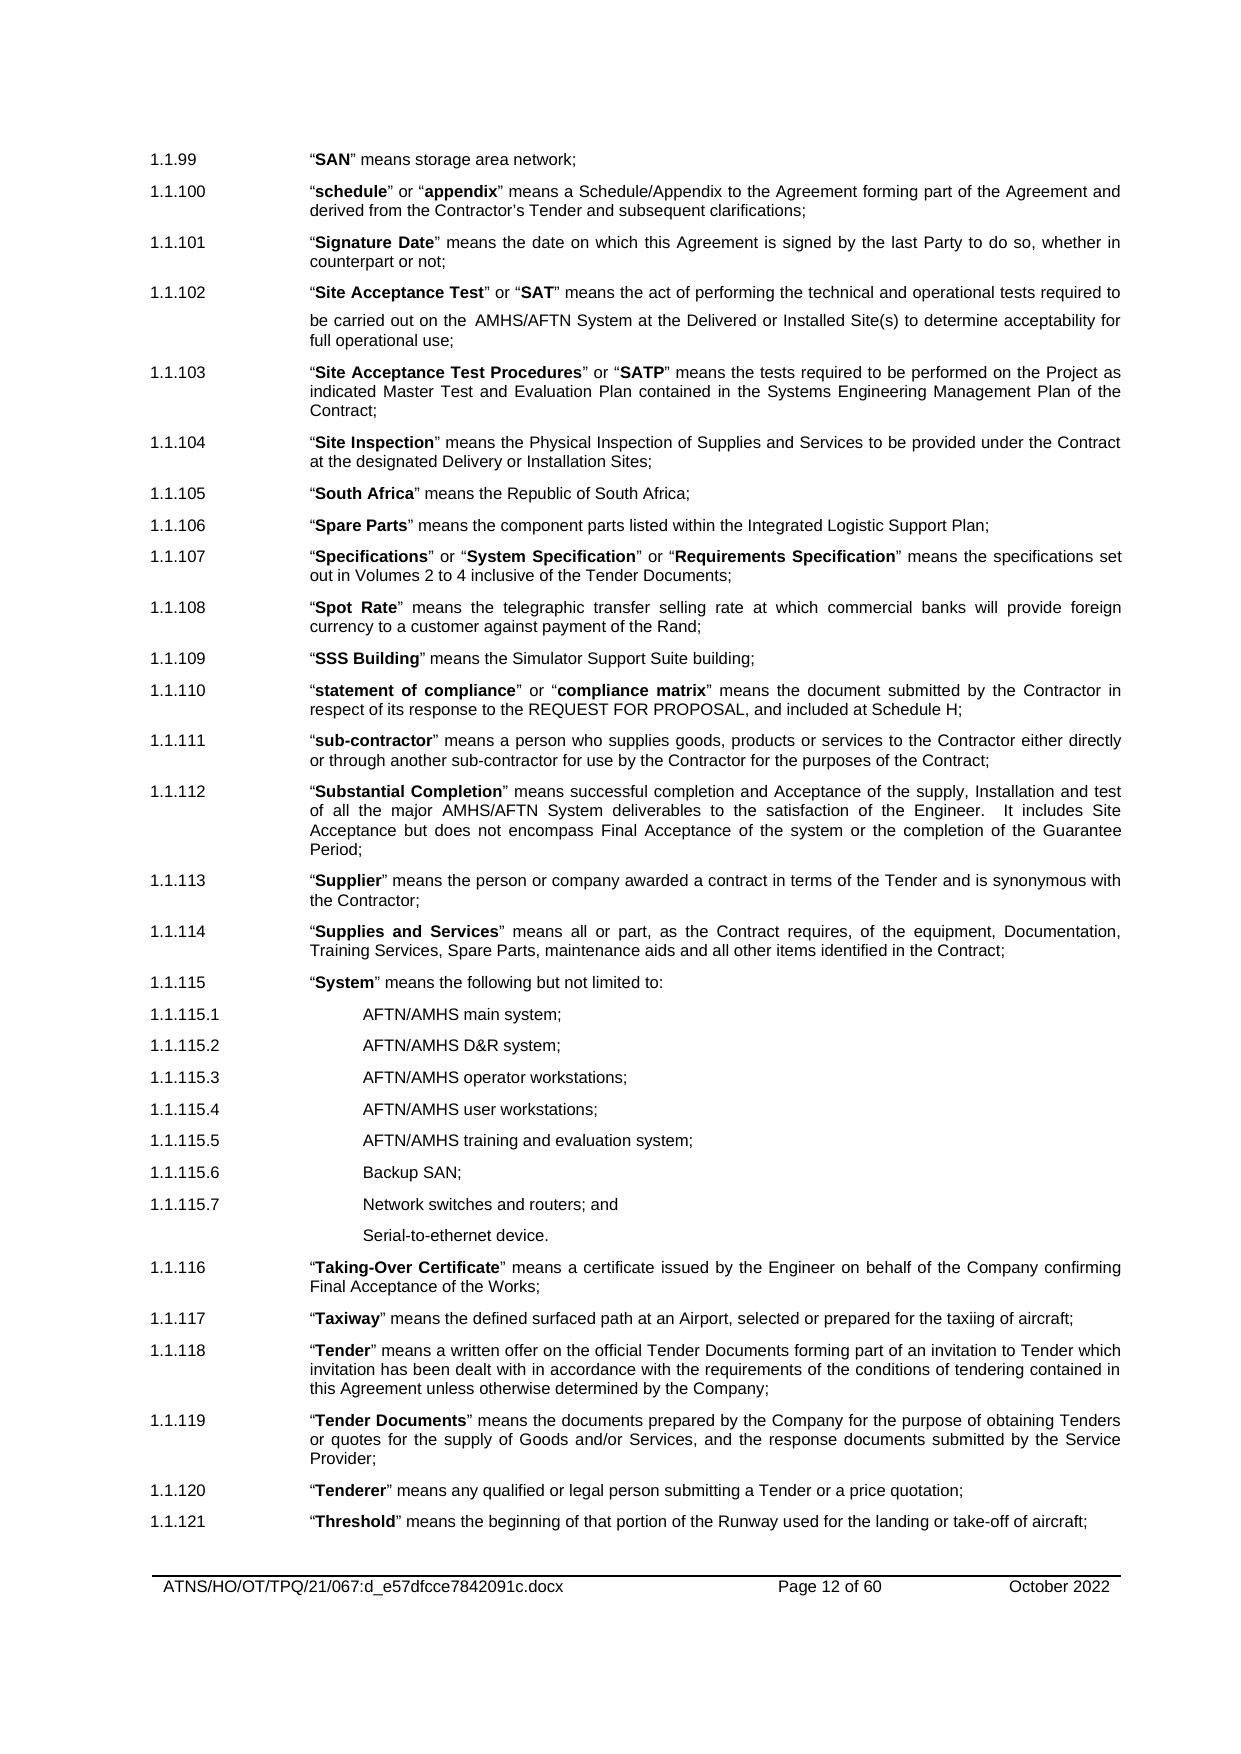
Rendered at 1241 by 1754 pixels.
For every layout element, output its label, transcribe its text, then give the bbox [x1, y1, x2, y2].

text AFTN/AMHS D&R system; [150, 1036, 1122, 1055]
text “Tenderer” means any qualified or legal person submitting a Tender or a price quotation; [150, 1480, 1122, 1499]
text “statement of compliance” or “compliance matrix” means the document submitted by the Contractor in respect of its response to the REQUEST FOR PROPOSAL, and included at Schedule H; [150, 680, 1122, 719]
text “Site Acceptance Test” or “SAT” means the act of performing the technical and operational tests required to be carried out on the AMHS/AFTN System at the Delivered or Installed Site(s) to determine acceptability for full operational use; [150, 283, 1122, 350]
text “schedule” or “appendix” means a Schedule/Appendix to the Agreement forming part of the Agreement and derived from the Contractor’s Tender and subsequent clarifications; [150, 182, 1122, 220]
text AFTN/AMHS main system; [150, 1004, 1122, 1024]
text “SAN” means storage area network; [150, 150, 1122, 169]
text “South Africa” means the Republic of South Africa; [150, 484, 1122, 503]
text “Signature Date” means the date on which this Agreement is signed by the last Party to do so, whether in counterpart or not; [150, 232, 1122, 271]
text “Specifications” or “System Specification” or “Requirements Specification” means the specifications set out in Volumes 2 to 4 inclusive of the Tender Documents; [150, 547, 1122, 585]
text “Tender” means a written offer on the official Tender Documents forming part of an invitation to Tender which invitation has been dealt with in accordance with the requirements of the conditions of tendering contained in this Agreement unless otherwise determined by the Company; [150, 1340, 1122, 1398]
text “System” means the following but not limited to: [150, 973, 1122, 992]
text “Taxiway” means the defined surfaced path at an Airport, selected or prepared for the taxiing of aircraft; [150, 1309, 1122, 1328]
text “Site Acceptance Test Procedures” or “SATP” means the tests required to be performed on the Project as indicated Master Test and Evaluation Plan contained in the Systems Engineering Management Plan of the Contract; [150, 363, 1122, 420]
text AFTN/AMHS user workstations; [150, 1099, 1122, 1119]
text Network switches and routers; and [150, 1194, 1122, 1214]
list Serial-to-ethernet device. [363, 1226, 1122, 1245]
text “Supplier” means the person or company awarded a contract in terms of the Tender and is synonymous with the Contractor; [150, 871, 1122, 909]
text “Tender Documents” means the documents prepared by the Company for the purpose of obtaining Tenders or quotes for the supply of Goods and/or Services, and the response documents submitted by the Service Provider; [150, 1410, 1122, 1468]
text “Spot Rate” means the telegraphic transfer selling rate at which commercial banks will provide foreign currency to a customer against payment of the Rand; [150, 598, 1122, 636]
text “sub-contractor” means a person who supplies goods, products or services to the Contractor either directly or through another sub-contractor for use by the Contractor for the purposes of the Contract; [150, 731, 1122, 769]
text AFTN/AMHS operator workstations; [150, 1068, 1122, 1087]
text AFTN/AMHS training and evaluation system; [150, 1131, 1122, 1150]
text “Spare Parts” means the component parts listed within the Integrated Logistic Support Plan; [150, 515, 1122, 534]
text “Supplies and Services” means all or part, as the Contract requires, of the equipment, Documentation, Training Services, Spare Parts, maintenance aids and all other items identified in the Contract; [150, 922, 1122, 960]
text “Substantial Completion” means successful completion and Acceptance of the supply, Installation and test of all the major AMHS/AFTN System deliverables to the satisfaction of the Engineer. It includes Site Acceptance but does not encompass Final Acceptance of the system or the completion of the Guarantee Period; [150, 782, 1122, 859]
text “Threshold” means the beginning of that portion of the Runway used for the landing or take-off of aircraft; [150, 1512, 1122, 1531]
text “Site Inspection” means the Physical Inspection of Supplies and Services to be provided under the Contract at the designated Delivery or Installation Sites; [150, 433, 1122, 471]
text “Taking-Over Certificate” means a certificate issued by the Engineer on behalf of the Company confirming Final Acceptance of the Works; [150, 1258, 1122, 1296]
text Backup SAN; [150, 1163, 1122, 1182]
text “SSS Building” means the Simulator Support Suite building; [150, 649, 1122, 668]
